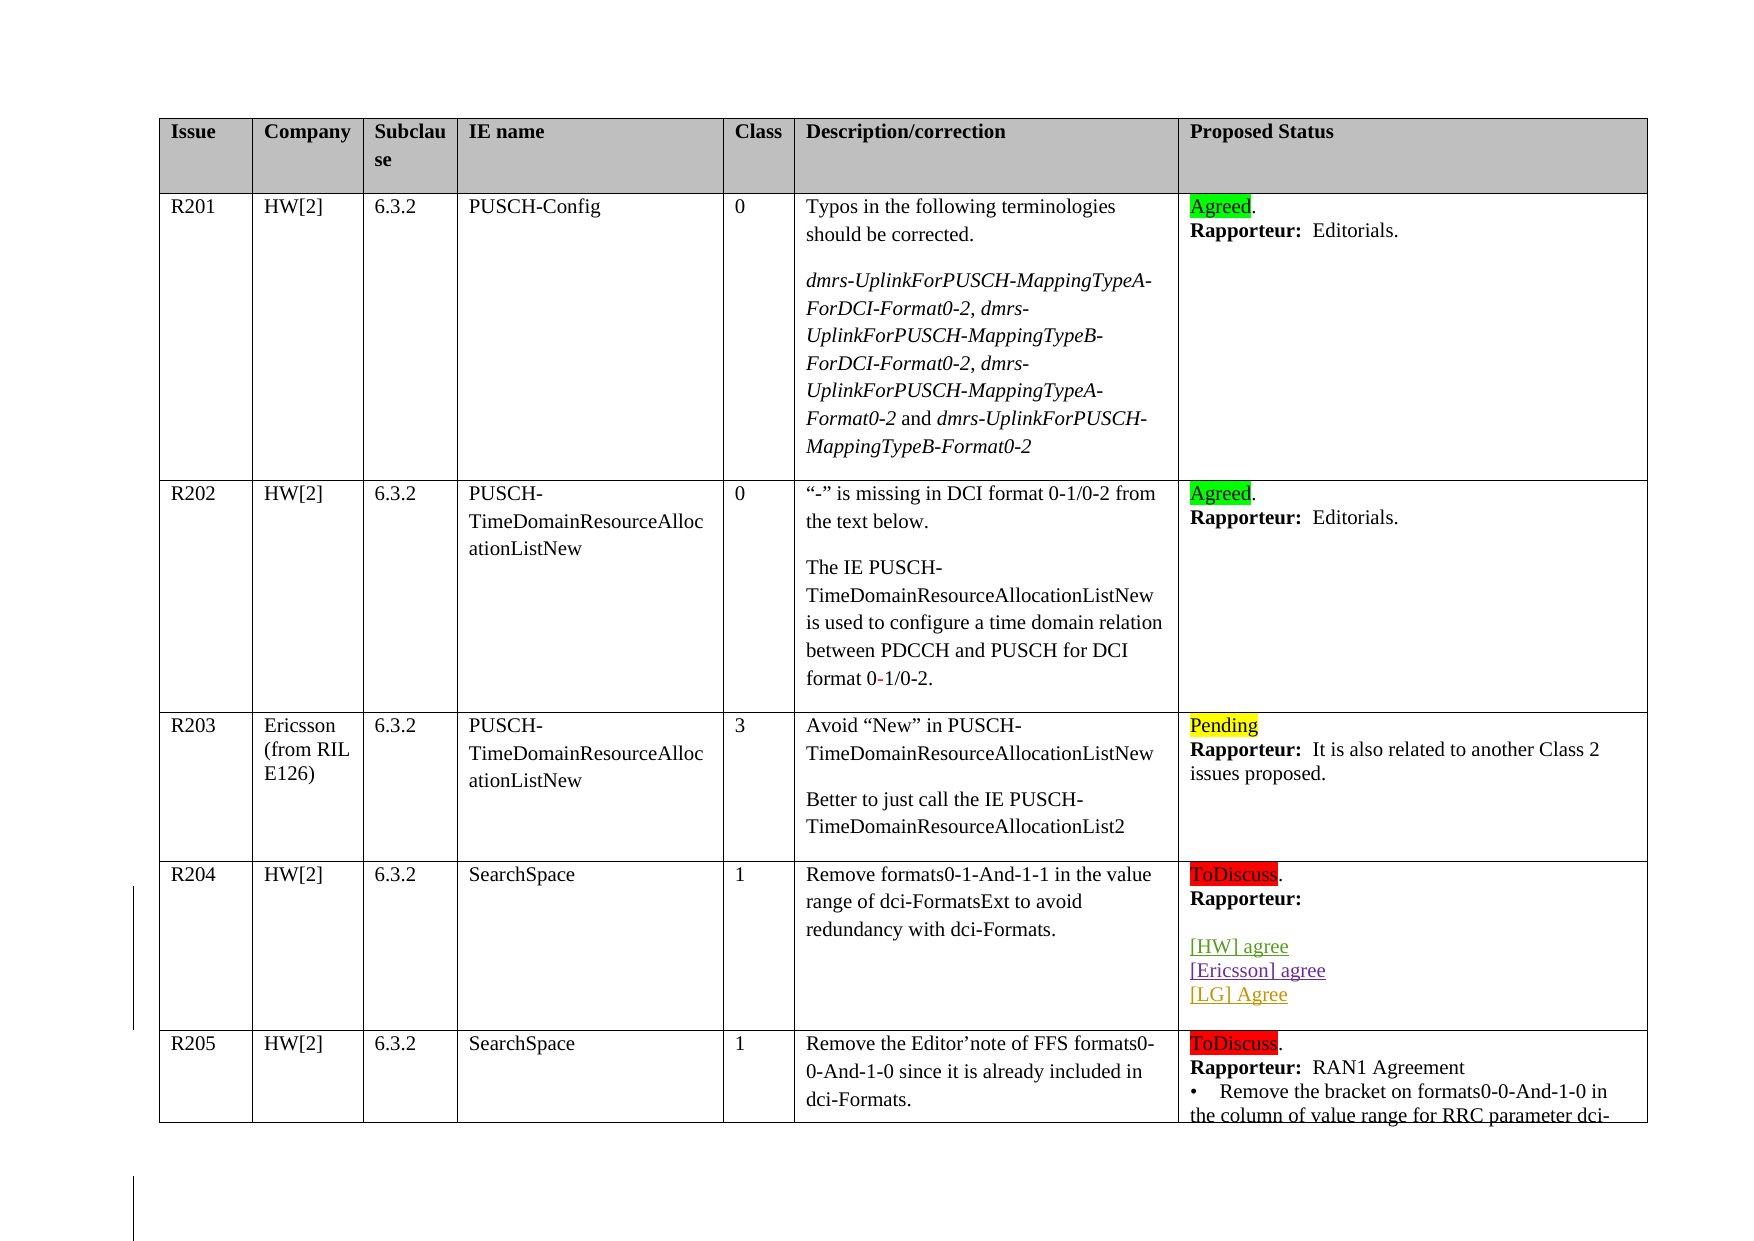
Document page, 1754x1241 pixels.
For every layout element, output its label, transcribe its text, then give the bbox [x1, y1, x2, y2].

table_cell PUSCH-Config [458, 194, 723, 480]
table_header Company [253, 119, 363, 193]
table_header Description/correction [795, 119, 1178, 193]
table_cell 3 [724, 713, 794, 861]
table_header Subclause [364, 119, 457, 193]
table_cell 0 [724, 194, 794, 480]
table_cell 6.3.2 [364, 481, 457, 712]
table_cell HW[2] [253, 194, 363, 480]
table_cell 1 [724, 1031, 794, 1122]
table_cell “-” is missing in DCI format 0-1/0-2 from the text below. The IE PUSCH-TimeDomainResourceAllocationListNew is used to configure a time domain relation between PDCCH and PUSCH for DCI format 0-1/0-2. [795, 481, 1178, 712]
table_header Class [724, 119, 794, 193]
table_cell 0 [724, 481, 794, 712]
table_cell R202 [160, 481, 252, 712]
table_cell Remove the Editor’note of FFS formats0-0-And-1-0 since it is already included in dci-Formats. [795, 1031, 1178, 1122]
table_cell SearchSpace [458, 1031, 723, 1122]
table_header Proposed Status [1179, 119, 1647, 193]
table_cell Avoid “New” in PUSCH-TimeDomainResourceAllocationListNew Better to just call the IE PUSCH-TimeDomainResourceAllocationList2 [795, 713, 1178, 861]
table_cell Pending Rapporteur: It is also related to another Class 2 issues proposed. [1179, 713, 1647, 861]
table_cell R201 [160, 194, 252, 480]
table_cell 6.3.2 [364, 1031, 457, 1122]
table_cell R205 [160, 1031, 252, 1122]
table_cell Typos in the following terminologies should be corrected. dmrs-UplinkForPUSCH-MappingTypeA- ForDCI-Format0-2, dmrs-UplinkForPUSCH-MappingTypeB- ForDCI-Format0-2, dmrs-UplinkForPUSCH-MappingTypeA-Format0-2 and dmrs-UplinkForPUSCH-MappingTypeB-Format0-2 [795, 194, 1178, 480]
table_cell 1 [724, 862, 794, 1030]
table_cell 6.3.2 [364, 194, 457, 480]
table_cell HW[2] [253, 481, 363, 712]
table_cell 6.3.2 [364, 713, 457, 861]
table_cell HW[2] [253, 862, 363, 1030]
table_cell Ericsson (from RIL E126) [253, 713, 363, 861]
table_cell PUSCH-TimeDomainResourceAllocationListNew [458, 713, 723, 861]
table_cell ToDiscuss. Rapporteur: RAN1 Agreement • Remove the bracket on formats0-0-And-1-0 in the column of value range for RRC parameter dci-Formats-Rel16. However, it is already included in dci-Formats. [1179, 1031, 1647, 1122]
table_cell Agreed. Rapporteur: Editorials. [1179, 481, 1647, 712]
table_cell 6.3.2 [364, 862, 457, 1030]
table_cell HW[2] [253, 1031, 363, 1122]
table_cell R204 [160, 862, 252, 1030]
table_cell Agreed. Rapporteur: Editorials. [1179, 194, 1647, 480]
table_cell SearchSpace [458, 862, 723, 1030]
table_header IE name [458, 119, 723, 193]
table_cell R203 [160, 713, 252, 861]
table_cell ToDiscuss. Rapporteur: [1179, 862, 1647, 1030]
table_cell PUSCH-TimeDomainResourceAllocationListNew [458, 481, 723, 712]
table_header Issue [160, 119, 252, 193]
table_cell Remove formats0-1-And-1-1 in the value range of dci-FormatsExt to avoid redundancy with dci-Formats. [795, 862, 1178, 1030]
